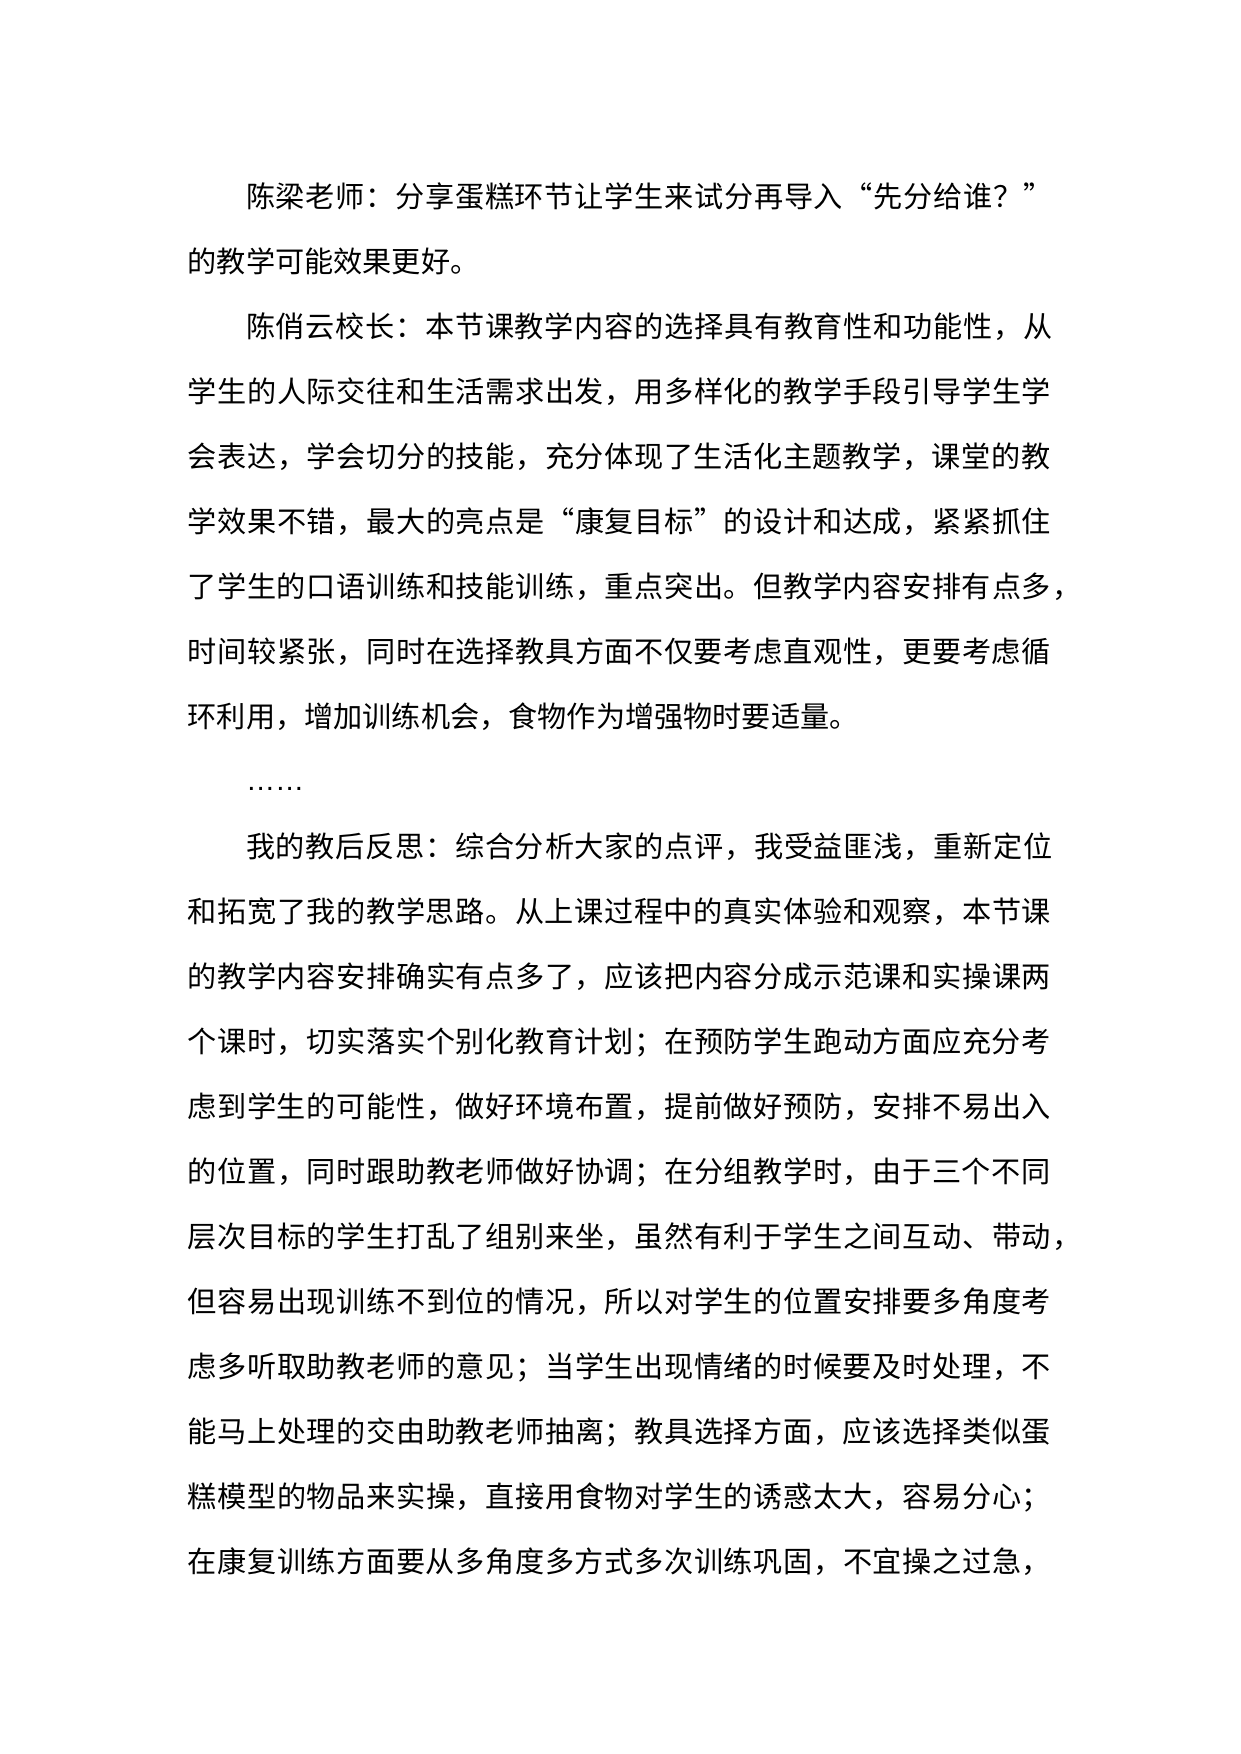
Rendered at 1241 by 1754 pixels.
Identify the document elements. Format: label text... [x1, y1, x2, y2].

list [187, 812, 1053, 1592]
list 陈梁老师：分享蛋糕环节让学生来试分再导入“先分给谁？”的教学可能效果更好。 [187, 162, 1053, 292]
list …… [187, 747, 1053, 812]
list 陈俏云校长：本节课教学内容的选择具有教育性和功能性，从学生的人际交往和生活需求出发，用多样化的教学手段引导学生学会表达，学会切分的技能，充分体现了生活化主题教学，课堂的教学效果不错，最大的亮点是“康复目标”的设计和达成，紧紧抓住了学生的口语训练和技能训练，重点突出。但教学内容安排有点多，时间较紧张，同时在选择教具方面不仅要考虑直观性，更要考虑循环利用，增加训练机会，食物作为增强物时要适量。 [187, 292, 1053, 747]
